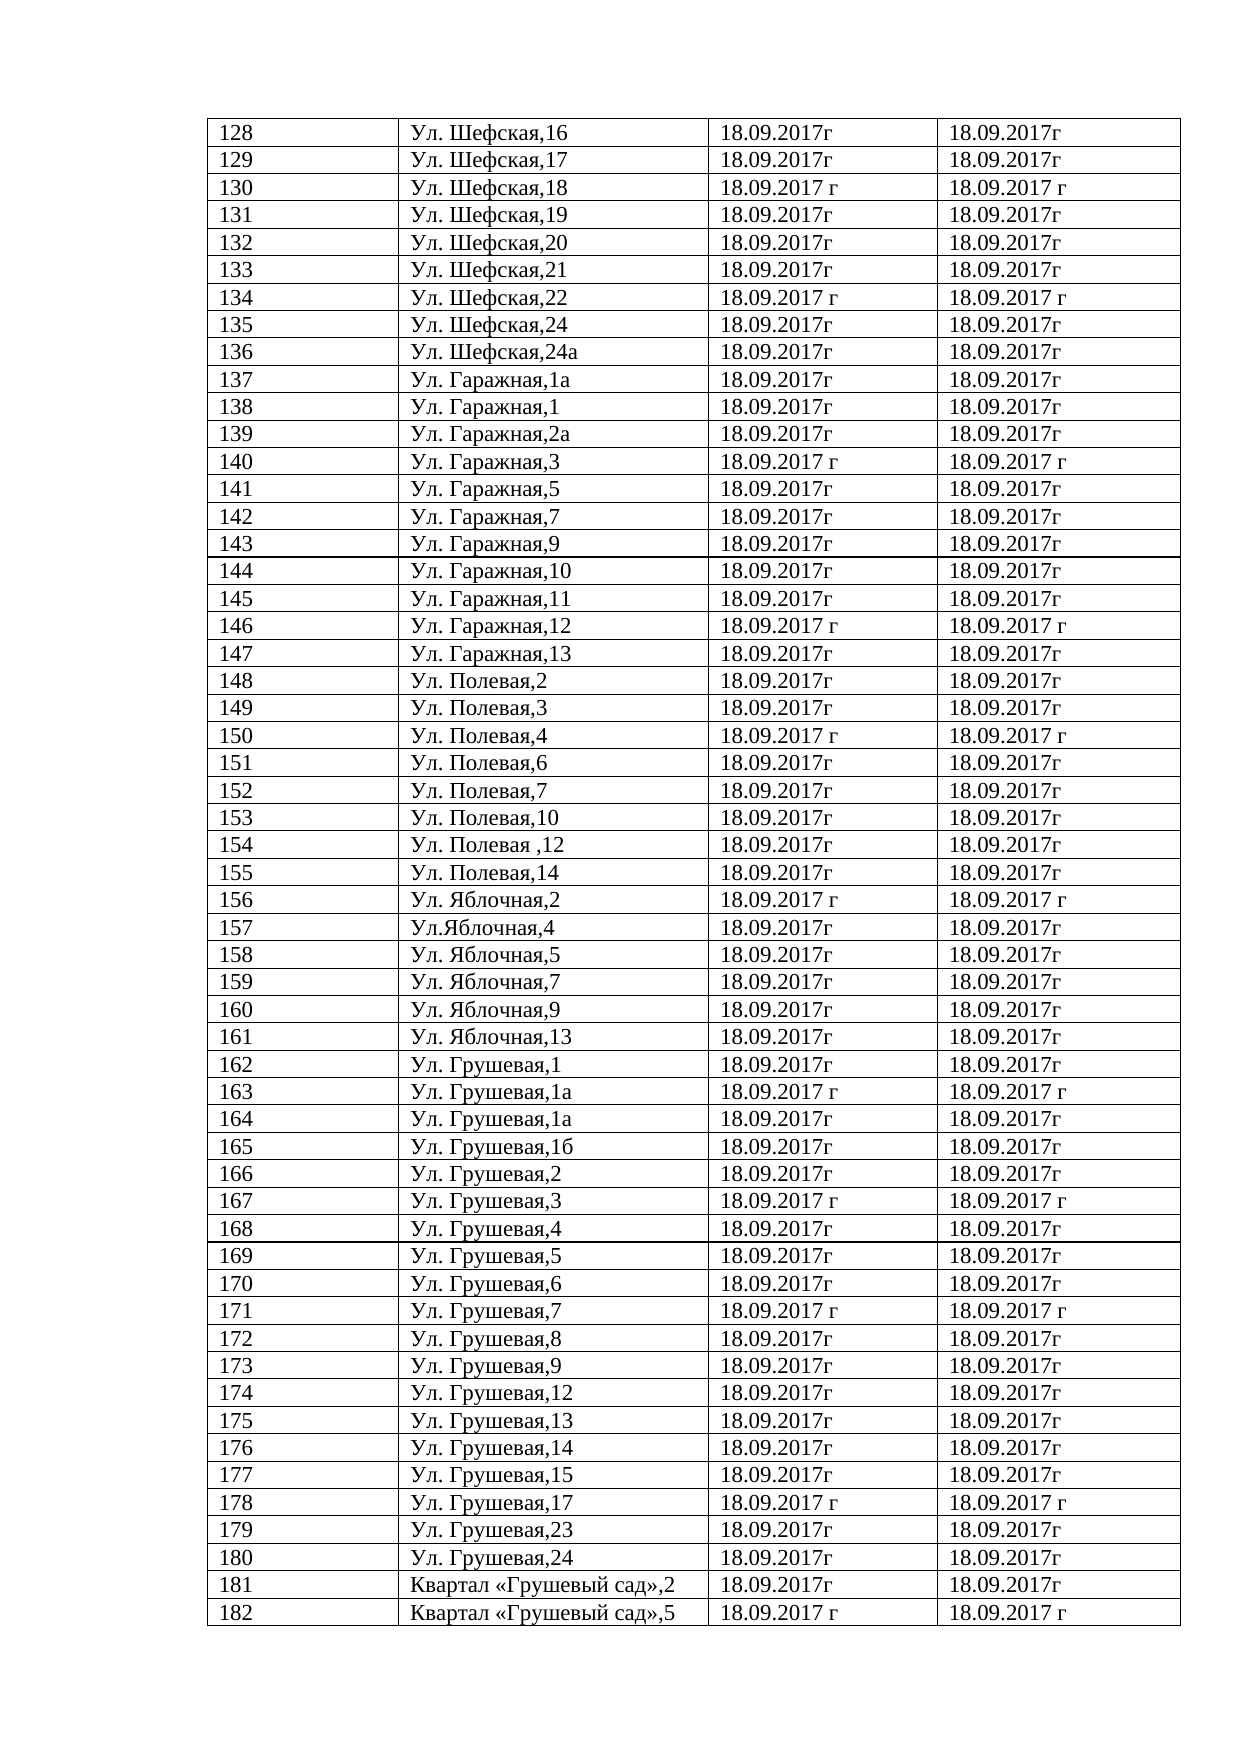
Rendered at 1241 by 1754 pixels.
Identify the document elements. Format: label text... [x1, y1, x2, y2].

table_cell 18.09.2017 г [709, 1078, 937, 1104]
table_cell 146 [208, 612, 398, 639]
table_cell 172 [208, 1325, 398, 1351]
table_cell Ул. Грушевая,1а [399, 1105, 708, 1132]
table_cell 18.09.2017г [938, 475, 1180, 502]
table_cell 18.09.2017г [938, 1434, 1180, 1461]
table_cell Ул. Гаражная,9 [399, 530, 708, 556]
table_cell 18.09.2017г [938, 1352, 1180, 1378]
table_cell 18.09.2017г [709, 1051, 937, 1077]
table_cell 175 [208, 1407, 398, 1433]
table_cell 18.09.2017г [938, 1379, 1180, 1406]
table_cell Ул. Полевая,10 [399, 804, 708, 830]
table_cell Квартал «Грушевый сад»,2 [399, 1571, 708, 1597]
table_cell 156 [208, 886, 398, 913]
table_cell Ул. Гаражная,13 [399, 640, 708, 666]
table_cell 18.09.2017 г [938, 1078, 1180, 1104]
table_cell Ул. Яблочная,13 [399, 1023, 708, 1049]
table_cell 18.09.2017г [938, 256, 1180, 282]
table_cell 18.09.2017г [938, 640, 1180, 666]
table_cell Ул. Гаражная,10 [399, 558, 708, 584]
table_cell 18.09.2017г [709, 393, 937, 419]
table_cell 18.09.2017г [938, 804, 1180, 830]
table_cell 18.09.2017г [709, 749, 937, 776]
table_cell 18.09.2017г [938, 1544, 1180, 1570]
table_cell 18.09.2017г [709, 201, 937, 228]
table_cell 18.09.2017г [709, 859, 937, 885]
table_cell 18.09.2017г [709, 421, 937, 447]
table_cell 18.09.2017г [709, 1544, 937, 1570]
table_cell 18.09.2017 г [709, 1297, 937, 1323]
table_cell 18.09.2017г [709, 969, 937, 995]
table_cell 164 [208, 1105, 398, 1132]
table_cell 135 [208, 311, 398, 337]
table_cell Ул. Яблочная,2 [399, 886, 708, 913]
table_cell 157 [208, 914, 398, 940]
table_cell 171 [208, 1297, 398, 1323]
table_cell 18.09.2017г [709, 1325, 937, 1351]
table_cell 18.09.2017г [938, 229, 1180, 255]
table_cell 129 [208, 147, 398, 173]
table_cell 18.09.2017г [938, 311, 1180, 337]
table_cell 181 [208, 1571, 398, 1597]
table_cell 18.09.2017 г [938, 1599, 1180, 1625]
table_cell 144 [208, 558, 398, 584]
table_cell 169 [208, 1243, 398, 1269]
table_cell Ул. Гаражная,12 [399, 612, 708, 639]
table_cell Ул. Грушевая,14 [399, 1434, 708, 1461]
table_cell Ул. Гаражная,1 [399, 393, 708, 419]
table_cell 18.09.2017г [938, 1051, 1180, 1077]
table_cell Ул. Полевая,7 [399, 777, 708, 803]
table_cell 18.09.2017 г [938, 448, 1180, 474]
table_cell 165 [208, 1133, 398, 1159]
table_cell 173 [208, 1352, 398, 1378]
table_cell 18.09.2017г [938, 1160, 1180, 1187]
table_cell 18.09.2017г [709, 1516, 937, 1543]
table_cell 18.09.2017г [938, 914, 1180, 940]
table_cell 136 [208, 338, 398, 365]
table_cell Ул. Полевая,6 [399, 749, 708, 776]
table_cell 18.09.2017г [938, 366, 1180, 392]
table_cell 18.09.2017г [709, 1133, 937, 1159]
table_cell 18.09.2017г [709, 1462, 937, 1488]
table_cell 134 [208, 284, 398, 310]
table_cell Ул. Грушевая,4 [399, 1215, 708, 1241]
table_cell 159 [208, 969, 398, 995]
table_cell Ул. Шефская,20 [399, 229, 708, 255]
table_cell 18.09.2017г [709, 1160, 937, 1187]
table_cell 148 [208, 667, 398, 693]
table_cell Ул. Грушевая,7 [399, 1297, 708, 1323]
table_cell Ул. Полевая ,12 [399, 831, 708, 858]
table_cell 168 [208, 1215, 398, 1241]
table_cell Ул. Грушевая,8 [399, 1325, 708, 1351]
table_cell 18.09.2017 г [709, 1489, 937, 1515]
table_cell Ул. Полевая,4 [399, 722, 708, 748]
table_cell 18.09.2017г [709, 831, 937, 858]
table_cell Ул. Шефская,16 [399, 119, 708, 146]
table_cell 145 [208, 585, 398, 611]
table_cell 18.09.2017г [938, 969, 1180, 995]
table_cell 130 [208, 174, 398, 200]
table_cell Ул. Шефская,21 [399, 256, 708, 282]
table_cell Ул. Шефская,24 [399, 311, 708, 337]
table_cell 18.09.2017г [709, 1243, 937, 1269]
table_cell Ул. Шефская,18 [399, 174, 708, 200]
table_cell 18.09.2017г [709, 1270, 937, 1296]
table_cell 142 [208, 503, 398, 529]
table_cell 137 [208, 366, 398, 392]
table_cell 18.09.2017г [709, 1352, 937, 1378]
table_cell 18.09.2017г [709, 256, 937, 282]
table_cell 150 [208, 722, 398, 748]
table_cell Ул. Шефская,17 [399, 147, 708, 173]
table_cell 140 [208, 448, 398, 474]
table_cell 18.09.2017 г [938, 722, 1180, 748]
table_cell 18.09.2017г [709, 558, 937, 584]
table_cell 132 [208, 229, 398, 255]
table_cell 18.09.2017 г [709, 174, 937, 200]
table_cell 162 [208, 1051, 398, 1077]
table_cell 18.09.2017 г [709, 1599, 937, 1625]
table_cell Ул. Гаражная,2а [399, 421, 708, 447]
table_cell Ул. Грушевая,1 [399, 1051, 708, 1077]
table_cell 161 [208, 1023, 398, 1049]
table_cell 18.09.2017г [938, 503, 1180, 529]
table_cell 18.09.2017г [938, 1105, 1180, 1132]
table_cell 18.09.2017г [938, 996, 1180, 1022]
table_cell 18.09.2017 г [938, 886, 1180, 913]
table_cell 179 [208, 1516, 398, 1543]
table_cell 18.09.2017г [709, 914, 937, 940]
table_cell 155 [208, 859, 398, 885]
table_cell 143 [208, 530, 398, 556]
table_cell 18.09.2017г [938, 1243, 1180, 1269]
table_cell 180 [208, 1544, 398, 1570]
table_cell 18.09.2017г [938, 749, 1180, 776]
table_cell 18.09.2017 г [709, 722, 937, 748]
table_cell 18.09.2017г [938, 667, 1180, 693]
table_cell Ул. Грушевая,24 [399, 1544, 708, 1570]
table_cell 152 [208, 777, 398, 803]
table_cell 176 [208, 1434, 398, 1461]
table_cell 18.09.2017г [709, 1407, 937, 1433]
table_cell 163 [208, 1078, 398, 1104]
table_cell 18.09.2017г [709, 530, 937, 556]
table_cell 18.09.2017г [938, 1516, 1180, 1543]
table_cell Ул.Яблочная,4 [399, 914, 708, 940]
table_cell 18.09.2017г [938, 777, 1180, 803]
table_cell 141 [208, 475, 398, 502]
table_cell 18.09.2017г [938, 147, 1180, 173]
table_cell 18.09.2017г [938, 1023, 1180, 1049]
table_cell 158 [208, 941, 398, 967]
table_cell 18.09.2017 г [938, 284, 1180, 310]
table_cell Квартал «Грушевый сад»,5 [399, 1599, 708, 1625]
table_cell 18.09.2017 г [938, 1489, 1180, 1515]
table_cell Ул. Гаражная,1а [399, 366, 708, 392]
table_cell Ул. Шефская,22 [399, 284, 708, 310]
table_cell 177 [208, 1462, 398, 1488]
table_cell 18.09.2017г [938, 695, 1180, 721]
table_cell Ул. Гаражная,3 [399, 448, 708, 474]
table_cell 149 [208, 695, 398, 721]
table_cell 18.09.2017г [709, 366, 937, 392]
table_cell 167 [208, 1188, 398, 1214]
table_cell 18.09.2017г [709, 640, 937, 666]
table_cell 18.09.2017г [938, 1325, 1180, 1351]
table_cell 18.09.2017г [709, 804, 937, 830]
table_cell 18.09.2017г [938, 558, 1180, 584]
table_cell Ул. Гаражная,5 [399, 475, 708, 502]
table_cell Ул. Шефская,19 [399, 201, 708, 228]
table_cell 18.09.2017г [709, 585, 937, 611]
table_cell 18.09.2017г [709, 147, 937, 173]
table_cell Ул. Грушевая,5 [399, 1243, 708, 1269]
table_cell Ул. Гаражная,7 [399, 503, 708, 529]
table_cell Ул. Грушевая,6 [399, 1270, 708, 1296]
table_cell 139 [208, 421, 398, 447]
table_cell 18.09.2017г [938, 1133, 1180, 1159]
table_cell 18.09.2017 г [938, 1297, 1180, 1323]
table_cell Ул. Грушевая,3 [399, 1188, 708, 1214]
table_cell 154 [208, 831, 398, 858]
table_cell 18.09.2017г [938, 338, 1180, 365]
table_cell Ул. Полевая,3 [399, 695, 708, 721]
table_cell 18.09.2017г [938, 831, 1180, 858]
table_cell 18.09.2017г [938, 1407, 1180, 1433]
table_cell 170 [208, 1270, 398, 1296]
table_cell 18.09.2017г [938, 530, 1180, 556]
table_cell 138 [208, 393, 398, 419]
table_cell 182 [208, 1599, 398, 1625]
table_cell 18.09.2017г [938, 1215, 1180, 1241]
table_cell 18.09.2017г [709, 1215, 937, 1241]
table_cell Ул. Грушевая,9 [399, 1352, 708, 1378]
table_cell 18.09.2017г [938, 119, 1180, 146]
table_cell 18.09.2017 г [709, 1188, 937, 1214]
table_cell Ул. Шефская,24а [399, 338, 708, 365]
table_cell Ул. Полевая,2 [399, 667, 708, 693]
table_cell 128 [208, 119, 398, 146]
table_cell 18.09.2017г [938, 585, 1180, 611]
table_cell Ул. Грушевая,12 [399, 1379, 708, 1406]
table_cell 153 [208, 804, 398, 830]
table_cell 18.09.2017г [709, 503, 937, 529]
table_cell 18.09.2017г [938, 859, 1180, 885]
table_cell 18.09.2017г [709, 1023, 937, 1049]
table_cell 18.09.2017г [938, 1270, 1180, 1296]
table_cell 18.09.2017 г [938, 612, 1180, 639]
table_cell Ул. Грушевая,17 [399, 1489, 708, 1515]
table_cell Ул. Полевая,14 [399, 859, 708, 885]
table_cell 18.09.2017 г [709, 612, 937, 639]
table_cell 18.09.2017г [709, 695, 937, 721]
table_cell 18.09.2017г [709, 1434, 937, 1461]
table_cell 18.09.2017г [709, 475, 937, 502]
table_cell 18.09.2017г [709, 777, 937, 803]
table_cell 18.09.2017г [938, 1462, 1180, 1488]
table_cell 18.09.2017г [709, 1379, 937, 1406]
table_cell Ул. Грушевая,1б [399, 1133, 708, 1159]
table_cell 18.09.2017г [709, 1105, 937, 1132]
table_cell 18.09.2017г [938, 1571, 1180, 1597]
table_cell 18.09.2017г [709, 1571, 937, 1597]
table_cell Ул. Гаражная,11 [399, 585, 708, 611]
table_cell Ул. Яблочная,9 [399, 996, 708, 1022]
table_cell 178 [208, 1489, 398, 1515]
table_cell 147 [208, 640, 398, 666]
table_cell 18.09.2017г [938, 941, 1180, 967]
table_cell 18.09.2017 г [938, 1188, 1180, 1214]
table_cell 18.09.2017г [938, 393, 1180, 419]
table_cell 166 [208, 1160, 398, 1187]
table_cell Ул. Яблочная,5 [399, 941, 708, 967]
table_cell Ул. Грушевая,2 [399, 1160, 708, 1187]
table_cell 133 [208, 256, 398, 282]
table_cell 18.09.2017г [938, 201, 1180, 228]
table_cell 160 [208, 996, 398, 1022]
table_cell Ул. Грушевая,1а [399, 1078, 708, 1104]
table_cell 18.09.2017г [709, 338, 937, 365]
table_cell 18.09.2017 г [709, 448, 937, 474]
table_cell 18.09.2017г [709, 996, 937, 1022]
table_cell 151 [208, 749, 398, 776]
table_cell 18.09.2017 г [938, 174, 1180, 200]
table_cell 18.09.2017г [709, 119, 937, 146]
table_cell 18.09.2017 г [709, 284, 937, 310]
table_cell 18.09.2017г [709, 311, 937, 337]
table_cell 18.09.2017 г [709, 886, 937, 913]
table_cell 131 [208, 201, 398, 228]
table_cell 18.09.2017г [938, 421, 1180, 447]
table_cell 18.09.2017г [709, 229, 937, 255]
table_cell Ул. Грушевая,13 [399, 1407, 708, 1433]
table_cell 18.09.2017г [709, 667, 937, 693]
table_cell Ул. Грушевая,23 [399, 1516, 708, 1543]
table_cell Ул. Грушевая,15 [399, 1462, 708, 1488]
table_cell Ул. Яблочная,7 [399, 969, 708, 995]
table_cell 174 [208, 1379, 398, 1406]
table_cell 18.09.2017г [709, 941, 937, 967]
